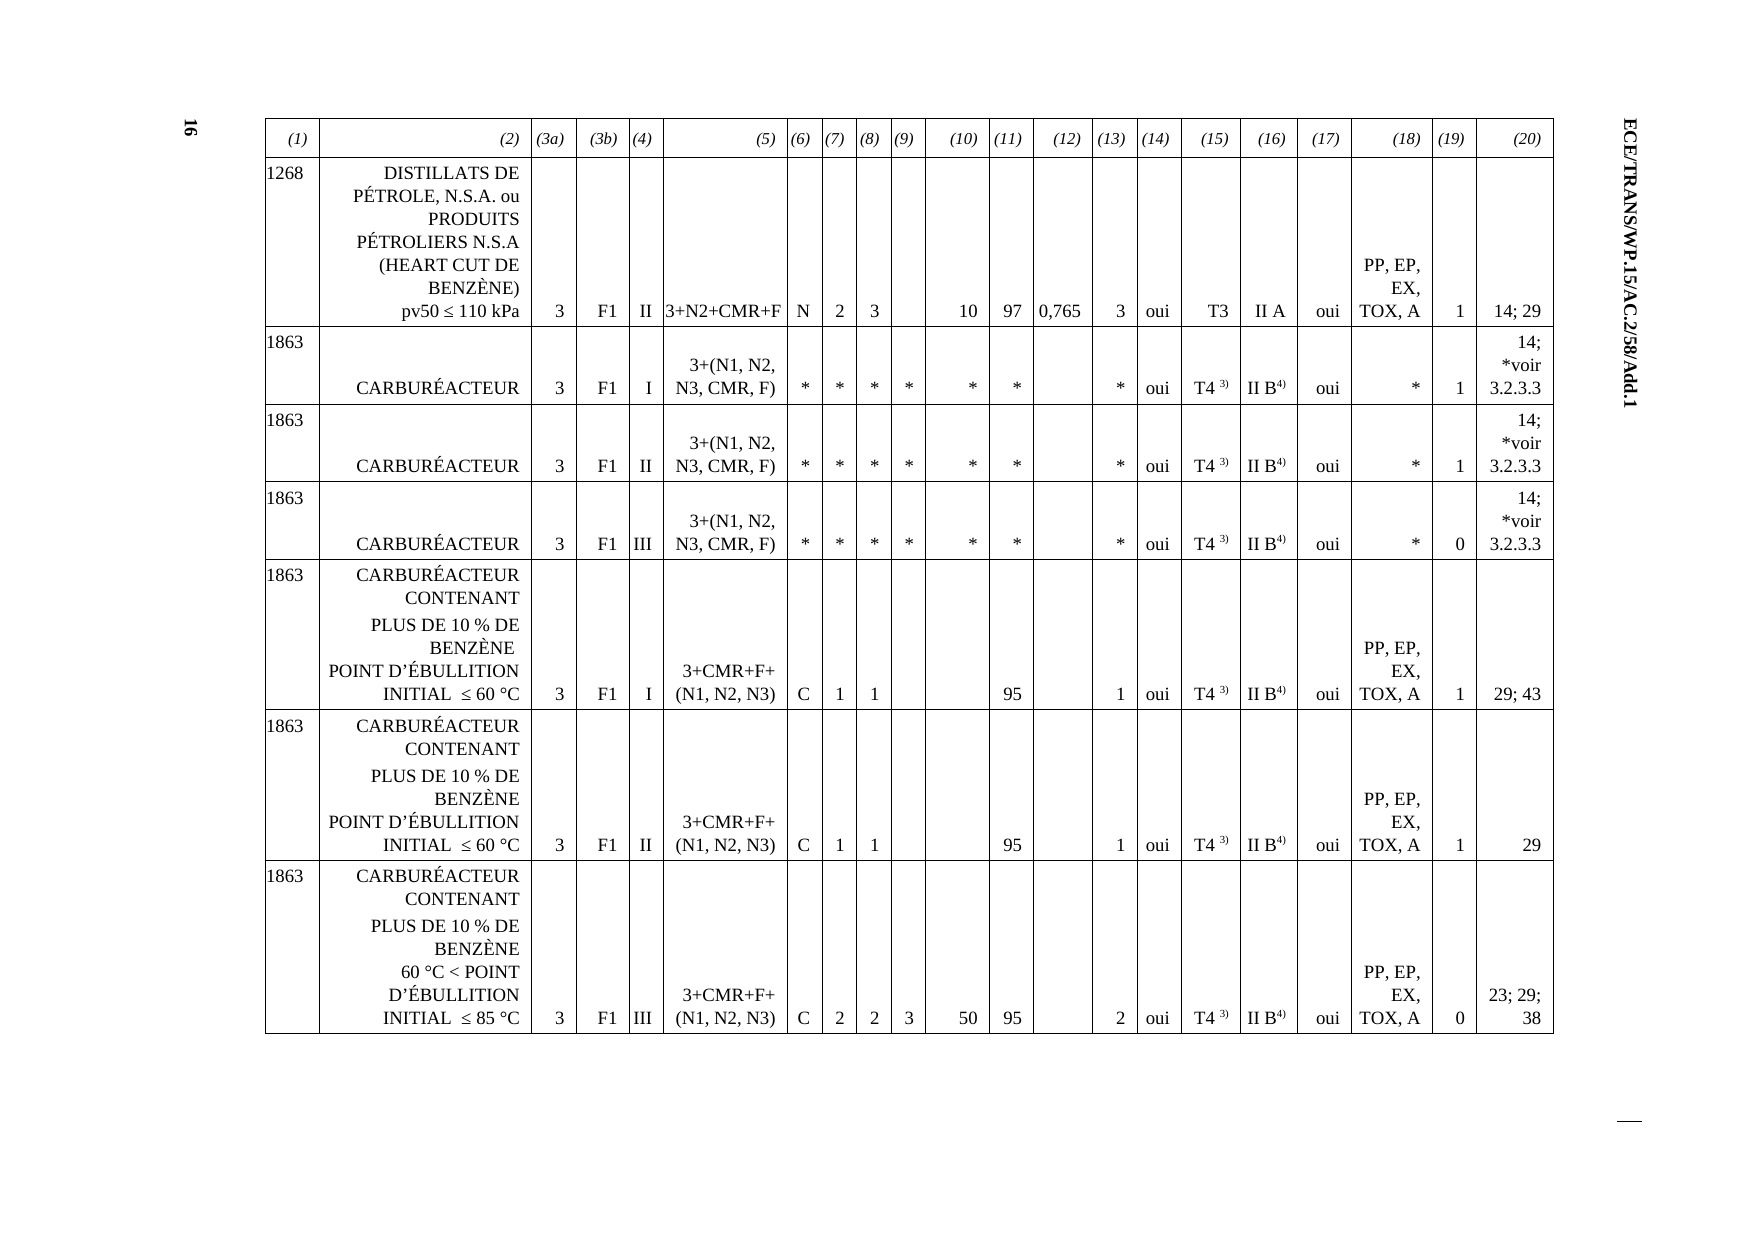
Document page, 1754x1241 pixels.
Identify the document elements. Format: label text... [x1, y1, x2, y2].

table_cell 3 [1093, 158, 1137, 326]
table_cell 10 [926, 158, 989, 326]
table_cell 3 [532, 560, 576, 709]
table_cell 14; *voir 3.2.3.3 [1477, 405, 1553, 481]
table_cell oui [1138, 482, 1181, 559]
table_cell 3 [532, 405, 576, 481]
table_cell [926, 710, 989, 860]
table_header (16) [1241, 119, 1297, 157]
table_cell oui [1138, 327, 1181, 403]
table_cell 3 [892, 861, 925, 1033]
table_cell PP, EP, EX, TOX, A [1352, 560, 1432, 709]
table_cell DISTILLATS DE PÉTROLE, N.S.A. ou PRODUITS PÉTROLIERS N.S.A (HEART CUT DE BENZÈNE) pv50 ≤ 110 kPa [320, 158, 531, 326]
table_cell * [857, 327, 891, 403]
table_cell T4 3) [1182, 710, 1240, 860]
table_cell oui [1298, 327, 1351, 403]
table_cell 1863 [266, 861, 319, 1033]
table_cell 0,765 [1034, 158, 1092, 326]
table_header (14) [1138, 119, 1181, 157]
table_cell 29 [1477, 710, 1553, 860]
table_cell * [1352, 482, 1432, 559]
table_cell [1034, 482, 1092, 559]
table_cell T4 3) [1182, 327, 1240, 403]
table_cell * [926, 327, 989, 403]
table_cell 3+(N1, N2, N3, CMR, F) [664, 482, 787, 559]
table_cell * [857, 482, 891, 559]
table_cell 1 [823, 560, 856, 709]
table_cell 0 [1433, 482, 1476, 559]
table_cell PP, EP, EX, TOX, A [1352, 158, 1432, 326]
table_cell 3 [532, 158, 576, 326]
table_cell II [630, 405, 663, 481]
table_cell oui [1138, 710, 1181, 860]
table_cell oui [1298, 861, 1351, 1033]
table_cell * [892, 405, 925, 481]
table_cell 2 [1093, 861, 1137, 1033]
table_cell [892, 560, 925, 709]
table_cell 3 [532, 710, 576, 860]
table_cell II A [1241, 158, 1297, 326]
table_header (3a) [532, 119, 576, 157]
table_cell 1 [1433, 560, 1476, 709]
table_cell 1863 [266, 560, 319, 709]
table_header (10) [926, 119, 989, 157]
table_cell 2 [823, 158, 856, 326]
table_header (11) [990, 119, 1033, 157]
table_cell 1863 [266, 327, 319, 403]
table_cell T4 3) [1182, 560, 1240, 709]
table_cell 1268 [266, 158, 319, 326]
table_cell II [630, 710, 663, 860]
table_cell F1 [577, 482, 629, 559]
table_cell * [990, 405, 1033, 481]
table_cell 95 [990, 710, 1033, 860]
table_cell * [1352, 405, 1432, 481]
table_cell * [1093, 327, 1137, 403]
table_cell 3+CMR+F+ (N1, N2, N3) [664, 560, 787, 709]
table_cell 14; *voir 3.2.3.3 [1477, 327, 1553, 403]
table_cell 1863 [266, 482, 319, 559]
table_cell 3 [857, 158, 891, 326]
table_cell 0 [1433, 861, 1476, 1033]
table_cell CARBURÉACTEUR [320, 482, 531, 559]
table_cell * [990, 327, 1033, 403]
table_cell * [926, 405, 989, 481]
table_cell F1 [577, 861, 629, 1033]
table_cell 1863 [266, 710, 319, 860]
table_cell 14; 29 [1477, 158, 1553, 326]
table_cell oui [1138, 560, 1181, 709]
table_cell * [857, 405, 891, 481]
table_cell 3 [532, 327, 576, 403]
table_cell 95 [990, 560, 1033, 709]
table_cell [926, 560, 989, 709]
table_cell N [788, 158, 822, 326]
table_cell * [990, 482, 1033, 559]
table_cell * [1093, 482, 1137, 559]
table_cell F1 [577, 405, 629, 481]
table_cell 3+CMR+F+ (N1, N2, N3) [664, 710, 787, 860]
table_cell CARBURÉACTEUR CONTENANT PLUS DE 10 % DE BENZÈNE POINT D’ÉBULLITION INITIAL ≤ 60 °C [320, 560, 531, 709]
table_cell II B4) [1241, 861, 1297, 1033]
table_header (18) [1352, 119, 1432, 157]
table_cell 1 [1433, 327, 1476, 403]
table_cell 3 [532, 482, 576, 559]
table_cell I [630, 560, 663, 709]
table_cell CARBURÉACTEUR [320, 327, 531, 403]
table_cell [892, 710, 925, 860]
table_cell F1 [577, 327, 629, 403]
table_header (20) [1477, 119, 1553, 157]
table_cell * [892, 327, 925, 403]
table_cell II B4) [1241, 327, 1297, 403]
table_cell 1 [857, 560, 891, 709]
table_cell 50 [926, 861, 989, 1033]
table_cell III [630, 861, 663, 1033]
table_cell 3+N2+CMR+F [664, 158, 787, 326]
table_cell T3 [1182, 158, 1240, 326]
table_header (15) [1182, 119, 1240, 157]
table_cell 97 [990, 158, 1033, 326]
table_cell [1034, 861, 1092, 1033]
table_cell oui [1138, 861, 1181, 1033]
table_header (7) [823, 119, 856, 157]
table_cell C [788, 560, 822, 709]
table_cell II B4) [1241, 560, 1297, 709]
table_cell oui [1298, 482, 1351, 559]
table_cell oui [1138, 405, 1181, 481]
table_cell III [630, 482, 663, 559]
table_header (12) [1034, 119, 1092, 157]
table_cell II B4) [1241, 482, 1297, 559]
table_cell [892, 158, 925, 326]
table_header (19) [1433, 119, 1476, 157]
table_cell * [823, 405, 856, 481]
table_cell 29; 43 [1477, 560, 1553, 709]
table_cell 1 [1433, 158, 1476, 326]
table_cell 3+(N1, N2, N3, CMR, F) [664, 405, 787, 481]
table_cell [1034, 327, 1092, 403]
table_header (3b) [577, 119, 629, 157]
table_cell 1863 [266, 405, 319, 481]
table_cell * [823, 482, 856, 559]
table_cell 1 [1093, 710, 1137, 860]
table_cell PP, EP, EX, TOX, A [1352, 861, 1432, 1033]
table_cell F1 [577, 710, 629, 860]
table_cell F1 [577, 158, 629, 326]
table_cell 1 [823, 710, 856, 860]
table_cell [1034, 560, 1092, 709]
table_header (17) [1298, 119, 1351, 157]
table_cell * [788, 482, 822, 559]
table_cell oui [1298, 560, 1351, 709]
table_cell oui [1298, 710, 1351, 860]
table_cell T4 3) [1182, 405, 1240, 481]
table_cell oui [1138, 158, 1181, 326]
table_cell * [892, 482, 925, 559]
table_cell * [788, 405, 822, 481]
table_cell oui [1298, 405, 1351, 481]
table_cell 2 [857, 861, 891, 1033]
table_cell [1034, 405, 1092, 481]
table_cell II B4) [1241, 405, 1297, 481]
table_header (2) [320, 119, 531, 157]
table_cell 2 [823, 861, 856, 1033]
table_header (13) [1093, 119, 1137, 157]
table_cell * [1352, 327, 1432, 403]
table_cell * [788, 327, 822, 403]
table_cell 3+(N1, N2, N3, CMR, F) [664, 327, 787, 403]
table_cell 14; *voir 3.2.3.3 [1477, 482, 1553, 559]
table_cell F1 [577, 560, 629, 709]
table_cell PP, EP, EX, TOX, A [1352, 710, 1432, 860]
table_header (9) [892, 119, 925, 157]
table_cell 3 [532, 861, 576, 1033]
table_header (6) [788, 119, 822, 157]
table_cell II [630, 158, 663, 326]
table_header (1) [266, 119, 319, 157]
table_cell T4 3) [1182, 482, 1240, 559]
table_cell 23; 29; 38 [1477, 861, 1553, 1033]
table_cell * [1093, 405, 1137, 481]
table_cell 95 [990, 861, 1033, 1033]
table_cell 1 [1093, 560, 1137, 709]
table_cell 1 [1433, 405, 1476, 481]
table_cell CARBURÉACTEUR [320, 405, 531, 481]
table_cell * [926, 482, 989, 559]
table_cell I [630, 327, 663, 403]
table_cell CARBURÉACTEUR CONTENANT PLUS DE 10 % DE BENZÈNE POINT D’ÉBULLITION INITIAL ≤ 60 °C [320, 710, 531, 860]
table_cell oui [1298, 158, 1351, 326]
table_cell 3+CMR+F+ (N1, N2, N3) [664, 861, 787, 1033]
table_cell C [788, 861, 822, 1033]
table_cell 1 [1433, 710, 1476, 860]
table_header (4) [630, 119, 663, 157]
table_cell [1034, 710, 1092, 860]
table_cell 1 [857, 710, 891, 860]
table_header (5) [664, 119, 787, 157]
table_cell II B4) [1241, 710, 1297, 860]
table_header (8) [857, 119, 891, 157]
table_cell * [823, 327, 856, 403]
table_cell T4 3) [1182, 861, 1240, 1033]
table_cell CARBURÉACTEUR CONTENANT PLUS DE 10 % DE BENZÈNE 60 °C < POINT D’ÉBULLITION INITIAL ≤ 85 °C [320, 861, 531, 1033]
table_cell C [788, 710, 822, 860]
